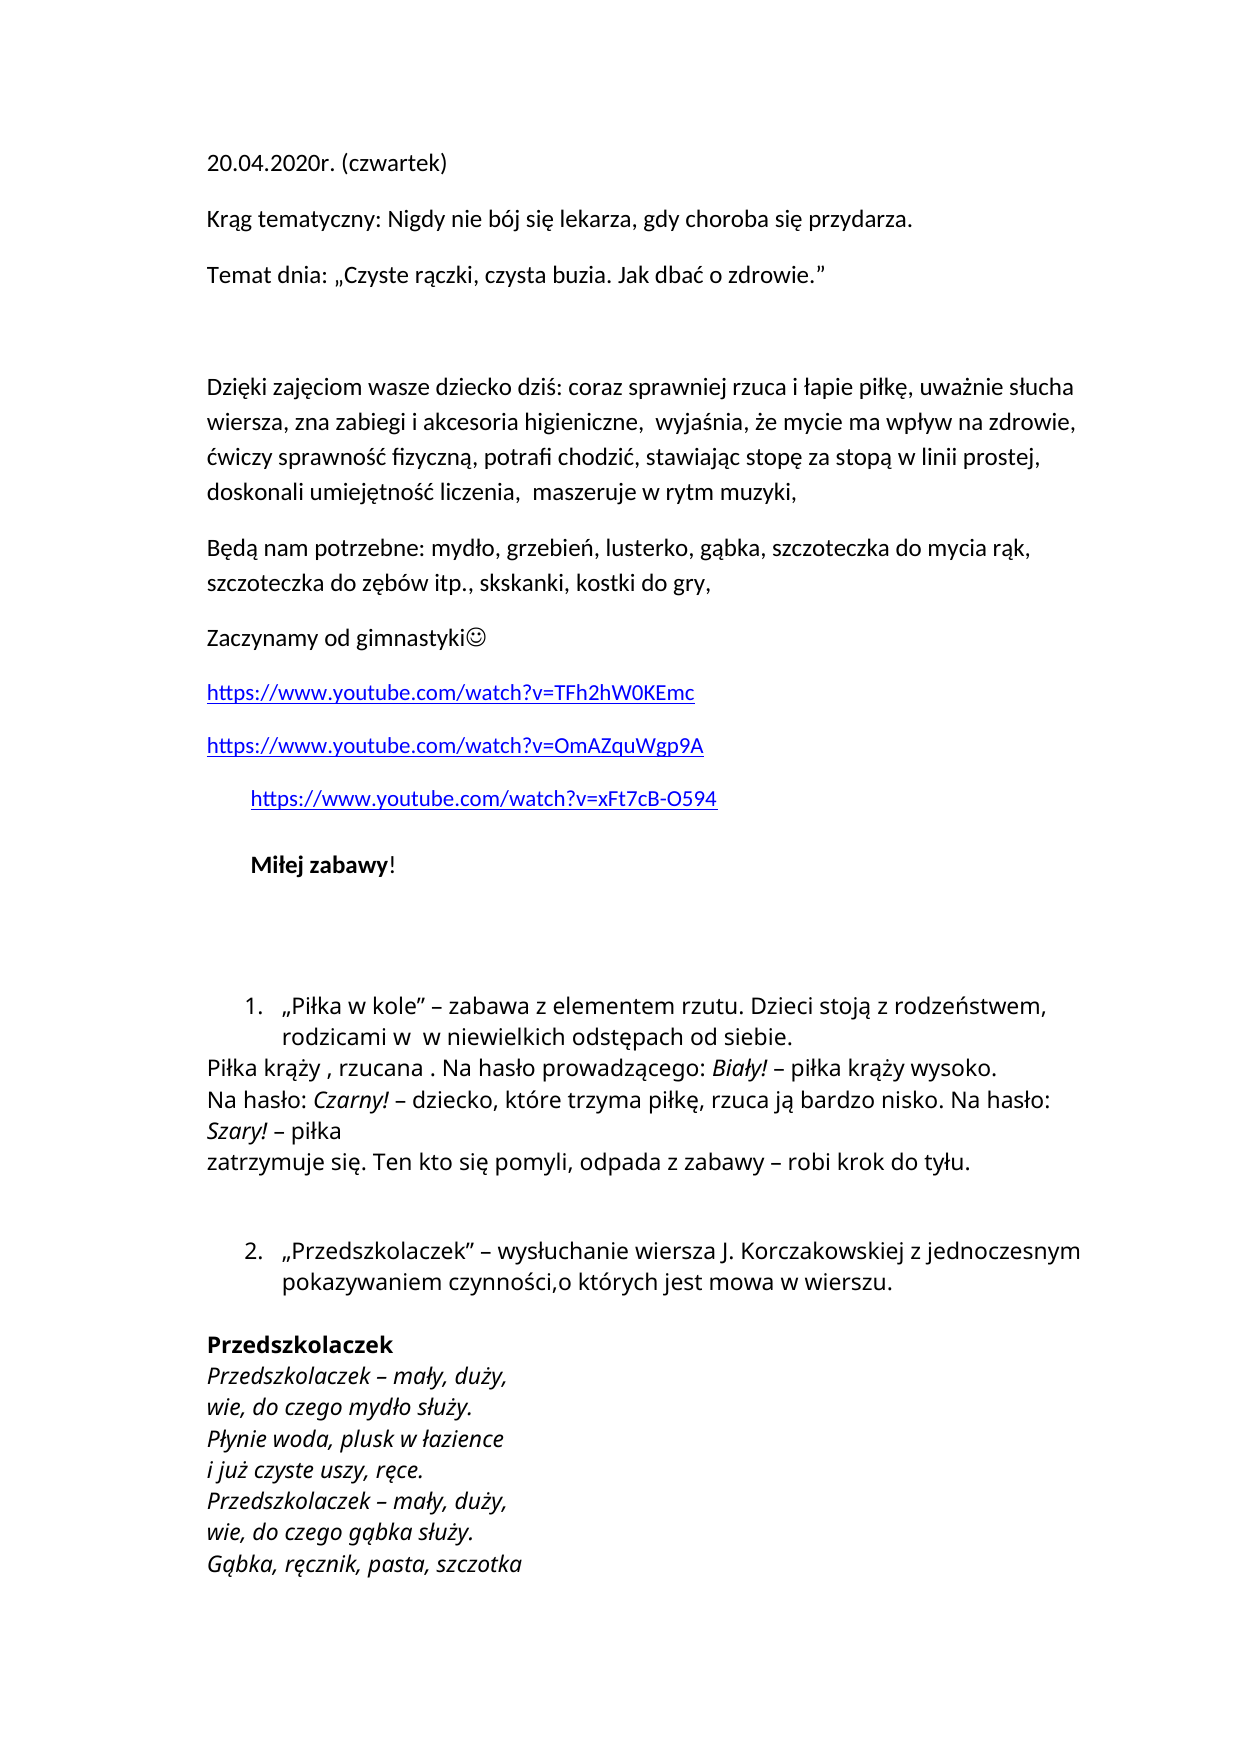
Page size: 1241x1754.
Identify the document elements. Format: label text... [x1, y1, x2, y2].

text Przedszkolaczek – mały, duży, [207, 1485, 1093, 1516]
list „Przedszkolaczek” – wysłuchanie wiersza J. Korczakowskiej z jednoczesnym pokazywaniem czynności,o których jest mowa w wierszu. [244, 1235, 1093, 1298]
text Temat dnia: „Czyste rączki, czysta buzia. Jak dbać o zdrowie.” [207, 259, 1093, 290]
text wie, do czego mydło służy. [207, 1391, 1093, 1423]
text Przedszkolaczek [207, 1329, 1093, 1360]
text https://www.youtube.com/watch?v=TFh2hW0KEmc [207, 678, 1093, 706]
text Piłka krąży , rzucana . Na hasło prowadzącego: Biały! – piłka krąży wysoko. [207, 1052, 1093, 1084]
text https://www.youtube.com/watch?v=OmAZquWgp9A [207, 731, 1093, 759]
text Gąbka, ręcznik, pasta, szczotka [207, 1548, 1093, 1579]
text Przedszkolaczek – mały, duży, [207, 1360, 1093, 1391]
text Będą nam potrzebne: mydło, grzebień, lusterko, gąbka, szczoteczka do mycia rąk, szczoteczka do zębów itp., skskanki, kostki do gry, [207, 532, 1093, 597]
text i już czyste uszy, ręce. [207, 1454, 1093, 1485]
text Dzięki zajęciom wasze dziecko dziś: coraz sprawniej rzuca i łapie piłkę, uważnie słucha wiersza, zna zabiegi i akcesoria higieniczne, wyjaśnia, że mycie ma wpływ na zdrowie, ćwiczy sprawność fizyczną, potrafi chodzić, stawiając stopę za stopą w linii prostej, doskonali umiejętność liczenia, maszeruje w rytm muzyki, [207, 371, 1093, 506]
list „Piłka w kole” – zabawa z elementem rzutu. Dzieci stoją z rodzeństwem, rodzicami w w niewielkich odstępach od siebie. [244, 990, 1093, 1052]
text Zaczynamy od gimnastyki [207, 623, 1093, 653]
text 20.04.2020r. (czwartek) [207, 148, 1093, 178]
list Miłej zabawy! [250, 849, 1093, 879]
text wie, do czego gąbka służy. [207, 1516, 1093, 1548]
text Płynie woda, plusk w łazience [207, 1423, 1093, 1454]
list https://www.youtube.com/watch?v=xFt7cB-O594 [250, 784, 1093, 812]
text Krąg tematyczny: Nigdy nie bój się lekarza, gdy choroba się przydarza. [207, 203, 1093, 234]
text zatrzymuje się. Ten kto się pomyli, odpada z zabawy – robi krok do tyłu. [207, 1146, 1093, 1177]
text Na hasło: Czarny! – dziecko, które trzyma piłkę, rzuca ją bardzo nisko. Na hasło: Szary! – piłka [207, 1084, 1093, 1146]
